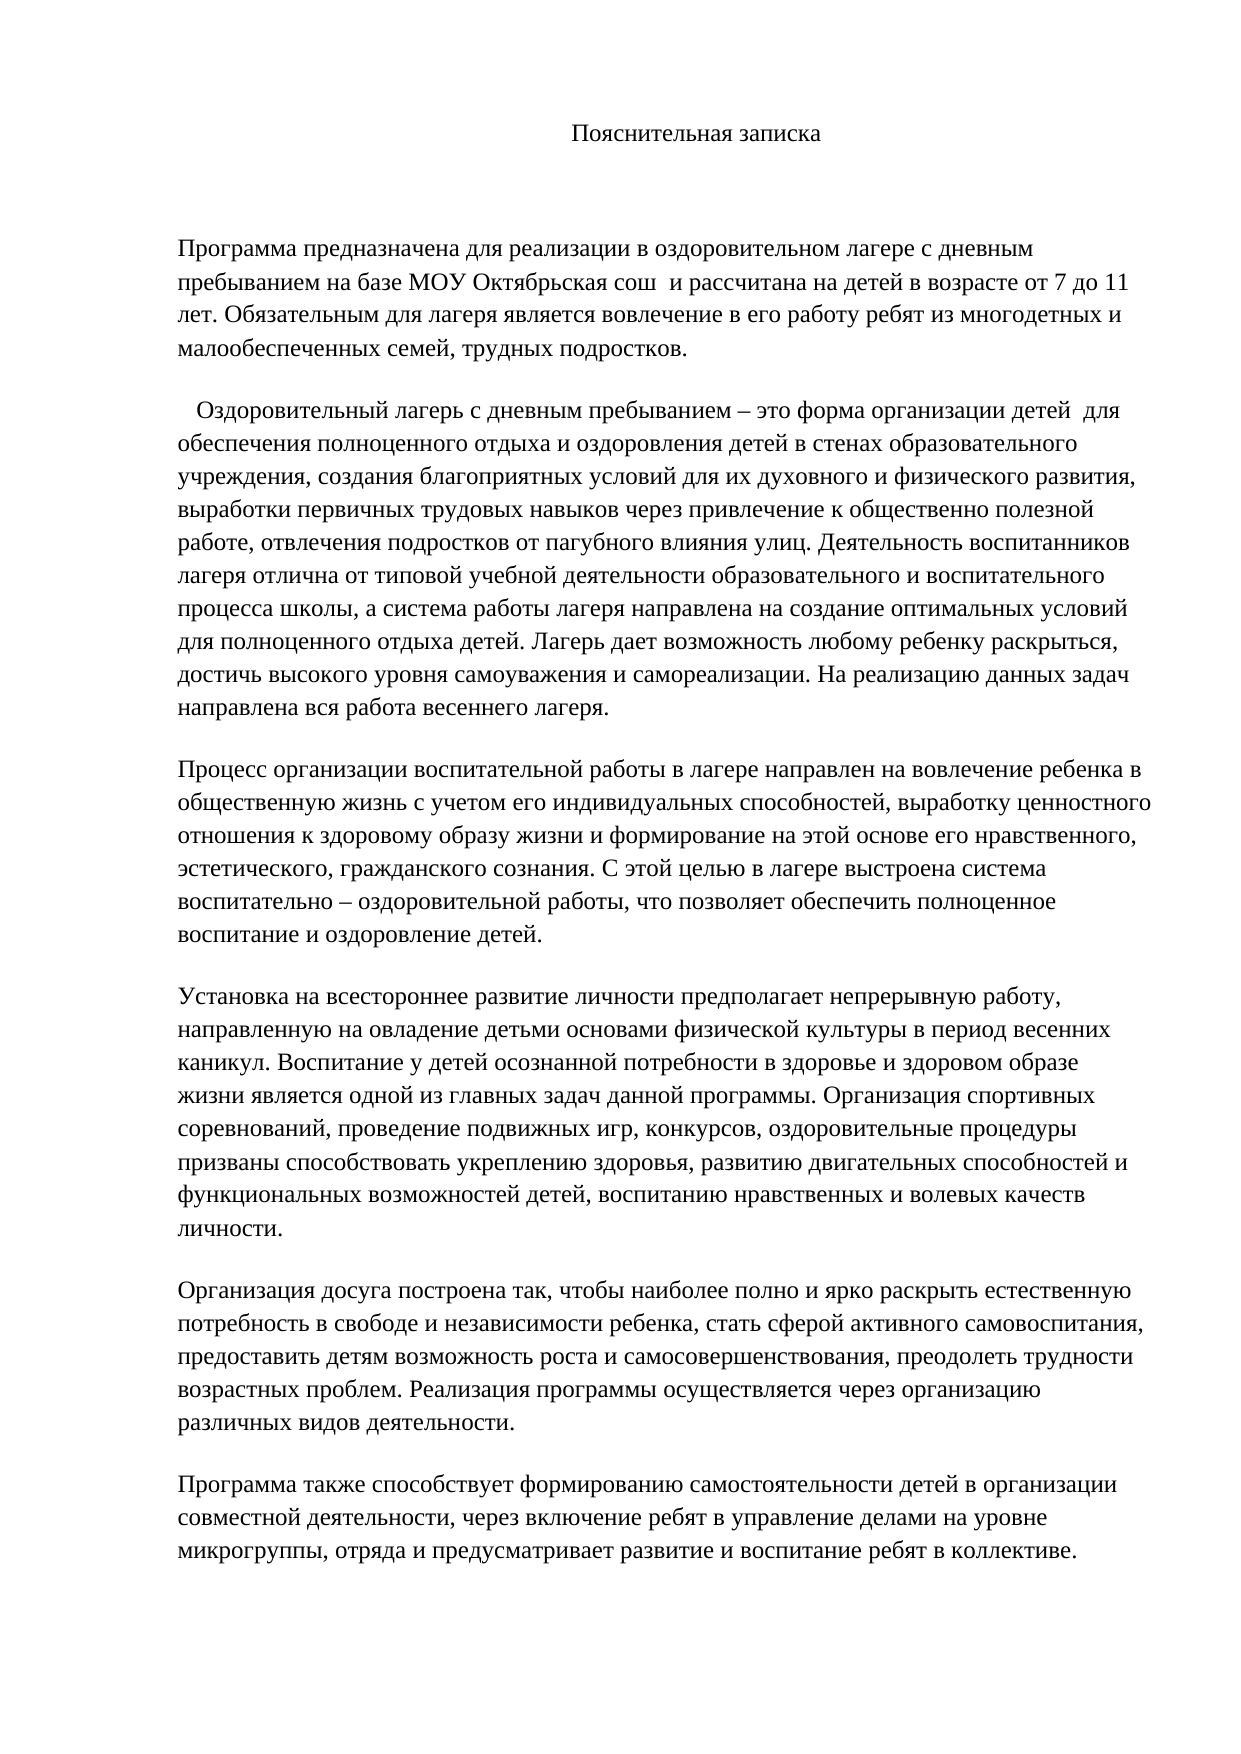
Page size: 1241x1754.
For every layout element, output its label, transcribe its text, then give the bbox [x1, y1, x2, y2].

text Процесс организации воспитательной работы в лагере направлен на вовлечение ребенка в общественную жизнь с учетом его индивидуальных способностей, выработку ценностного отношения к здоровому образу жизни и формирование на этой основе его нравственного, эстетического, гражданского сознания. С этой целью в лагере выстроена система воспитательно – оздоровительной работы, что позволяет обеспечить полноценное воспитание и оздоровление детей. [177, 754, 1152, 948]
text Оздоровительный лагерь с дневным пребыванием – это форма организации детей для обеспечения полноценного отдыха и оздоровления детей в стенах образовательного учреждения, создания благоприятных условий для их духовного и физического развития, выработки первичных трудовых навыков через привлечение к общественно полезной работе, отвлечения подростков от пагубного влияния улиц. Деятельность воспитанников лагеря отлична от типовой учебной деятельности образовательного и воспитательного процесса школы, а система работы лагеря направлена на создание оптимальных условий для полноценного отдыха детей. Лагерь дает возможность любому ребенку раскрыться, достичь высокого уровня самоуважения и самореализации. На реализацию данных задач направлена вся работа весеннего лагеря. [177, 395, 1152, 721]
text Пояснительная записка [571, 118, 1152, 147]
text Программа также способствует формированию самостоятельности детей в организации совместной деятельности, через включение ребят в управление делами на уровне микрогруппы, отряда и предусматривает развитие и воспитание ребят в коллективе. [177, 1469, 1152, 1564]
text Установка на всестороннее развитие личности предполагает непрерывную работу, направленную на овладение детьми основами физической культуры в период весенних каникул. Воспитание у детей осознанной потребности в здоровье и здоровом образе жизни является одной из главных задач данной программы. Организация спортивных соревнований, проведение подвижных игр, конкурсов, оздоровительные процедуры призваны способствовать укреплению здоровья, развитию двигательных способностей и функциональных возможностей детей, воспитанию нравственных и волевых качеств личности. [177, 981, 1152, 1241]
text Организация досуга построена так, чтобы наиболее полно и ярко раскрыть естественную потребность в свободе и независимости ребенка, стать сферой активного самовоспитания, предоставить детям возможность роста и самосовершенствования, преодолеть трудности возрастных проблем. Реализация программы осуществляется через организацию различных видов деятельности. [177, 1275, 1152, 1436]
text Программа предназначена для реализации в оздоровительном лагере с дневным пребыванием на базе МОУ Октябрьская сош и рассчитана на детей в возрасте от 7 до 11 лет. Обязательным для лагеря является вовлечение в его работу ребят из многодетных и малообеспеченных семей, трудных подростков. [177, 233, 1152, 361]
